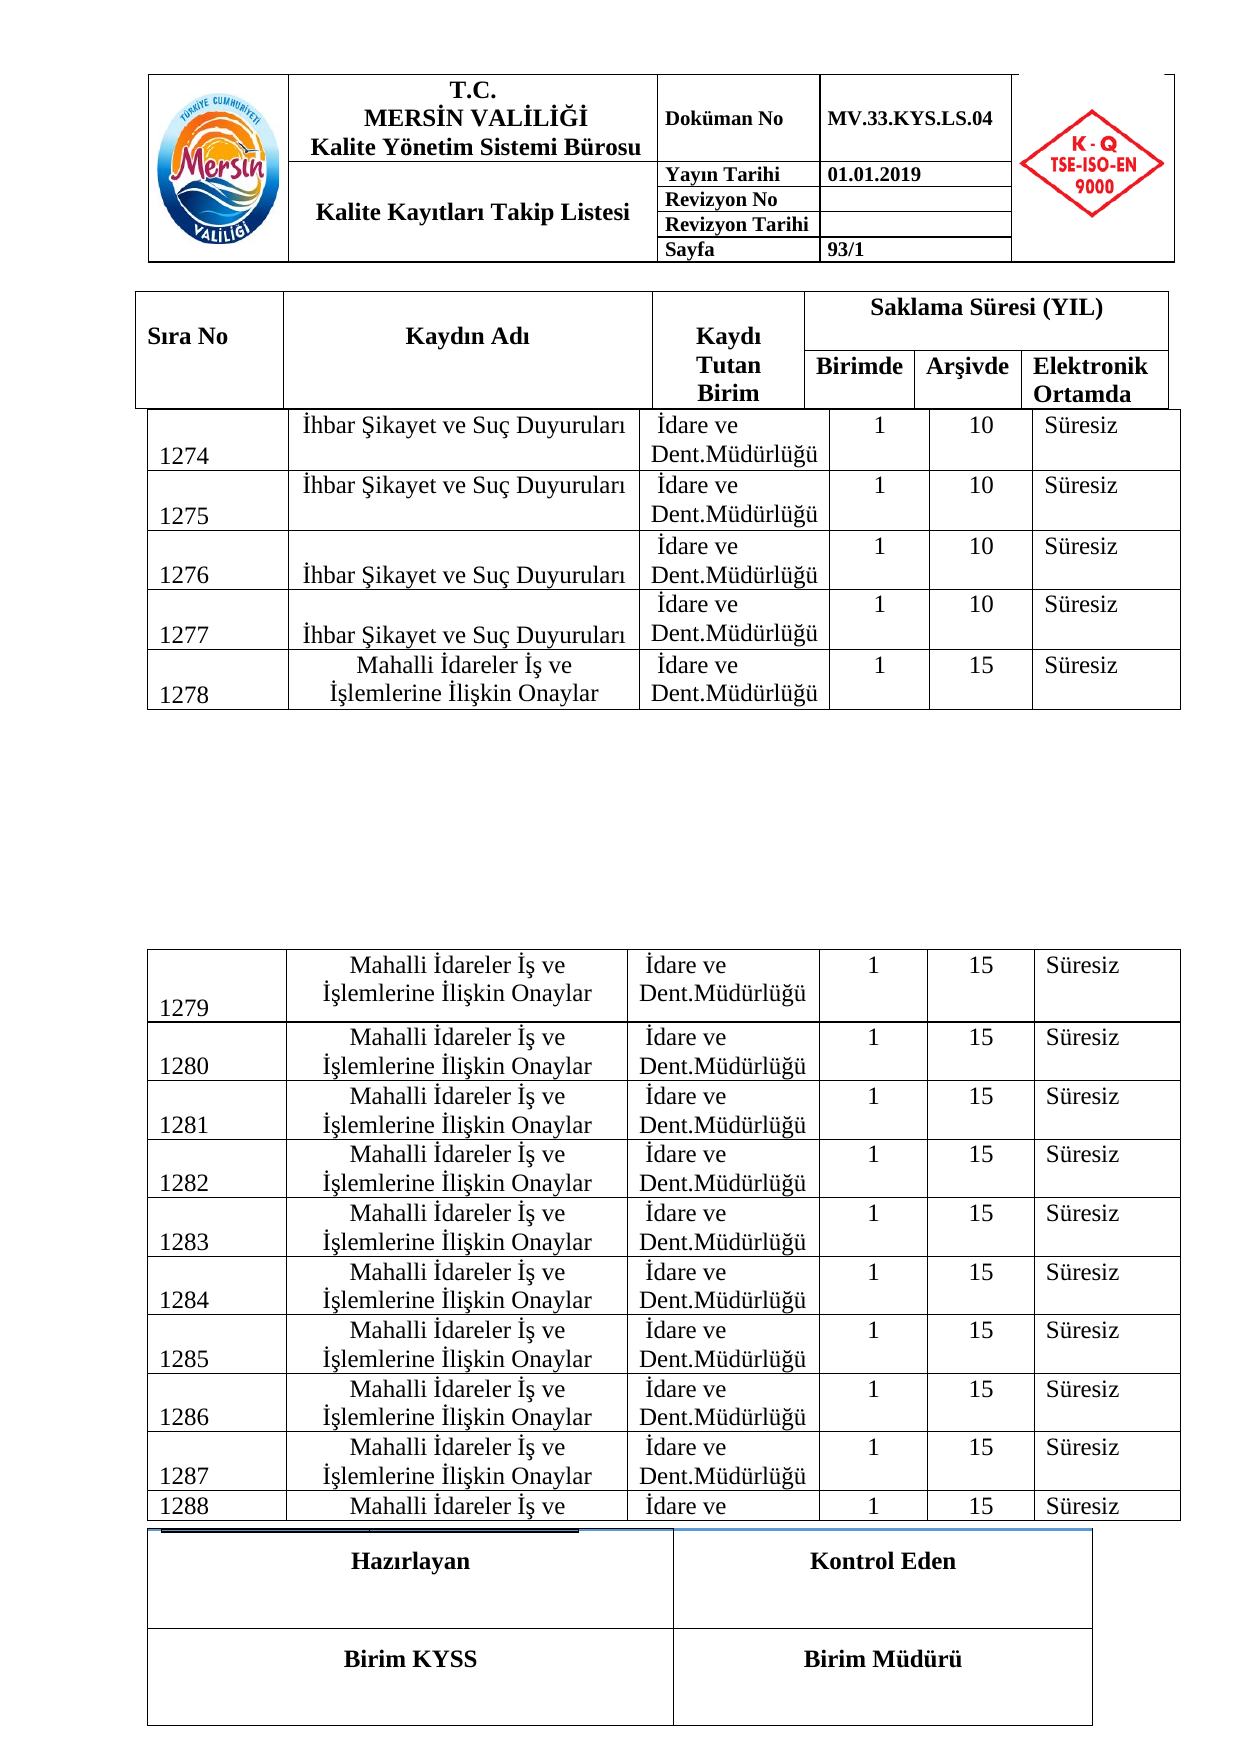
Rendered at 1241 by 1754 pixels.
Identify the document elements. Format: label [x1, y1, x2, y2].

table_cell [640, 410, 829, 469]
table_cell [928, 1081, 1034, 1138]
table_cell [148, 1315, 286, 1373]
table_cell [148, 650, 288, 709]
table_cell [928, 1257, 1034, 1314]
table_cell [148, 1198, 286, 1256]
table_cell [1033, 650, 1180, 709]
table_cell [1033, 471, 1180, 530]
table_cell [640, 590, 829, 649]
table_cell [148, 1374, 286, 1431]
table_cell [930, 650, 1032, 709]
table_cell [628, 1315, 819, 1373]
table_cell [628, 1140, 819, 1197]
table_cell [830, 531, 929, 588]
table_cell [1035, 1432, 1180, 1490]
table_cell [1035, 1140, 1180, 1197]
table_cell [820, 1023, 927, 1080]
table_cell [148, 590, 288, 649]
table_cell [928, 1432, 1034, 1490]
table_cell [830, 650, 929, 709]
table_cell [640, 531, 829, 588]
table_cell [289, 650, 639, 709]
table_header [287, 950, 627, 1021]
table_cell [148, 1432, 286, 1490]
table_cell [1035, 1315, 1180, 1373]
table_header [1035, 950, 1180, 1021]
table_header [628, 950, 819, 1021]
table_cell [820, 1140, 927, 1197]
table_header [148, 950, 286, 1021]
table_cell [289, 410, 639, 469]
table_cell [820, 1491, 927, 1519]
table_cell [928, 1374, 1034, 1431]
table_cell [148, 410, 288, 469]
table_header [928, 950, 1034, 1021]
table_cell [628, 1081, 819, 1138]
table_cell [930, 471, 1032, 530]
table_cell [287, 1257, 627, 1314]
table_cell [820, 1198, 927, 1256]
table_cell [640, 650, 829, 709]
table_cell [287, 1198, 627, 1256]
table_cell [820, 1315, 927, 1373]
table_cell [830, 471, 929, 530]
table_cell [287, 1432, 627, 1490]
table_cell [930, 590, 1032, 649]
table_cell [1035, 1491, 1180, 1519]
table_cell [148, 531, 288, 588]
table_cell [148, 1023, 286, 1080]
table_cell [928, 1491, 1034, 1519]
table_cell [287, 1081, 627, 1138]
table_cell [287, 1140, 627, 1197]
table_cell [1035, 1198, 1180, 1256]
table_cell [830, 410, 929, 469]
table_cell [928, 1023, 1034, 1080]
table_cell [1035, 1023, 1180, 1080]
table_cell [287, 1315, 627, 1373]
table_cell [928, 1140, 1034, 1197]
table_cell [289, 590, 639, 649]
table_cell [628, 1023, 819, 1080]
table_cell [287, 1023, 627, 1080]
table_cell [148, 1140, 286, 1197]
picture [1019, 74, 1165, 253]
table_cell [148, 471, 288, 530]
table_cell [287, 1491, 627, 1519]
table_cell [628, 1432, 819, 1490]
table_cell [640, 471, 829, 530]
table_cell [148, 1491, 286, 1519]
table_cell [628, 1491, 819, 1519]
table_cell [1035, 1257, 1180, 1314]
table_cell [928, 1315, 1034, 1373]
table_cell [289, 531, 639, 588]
picture [157, 93, 280, 244]
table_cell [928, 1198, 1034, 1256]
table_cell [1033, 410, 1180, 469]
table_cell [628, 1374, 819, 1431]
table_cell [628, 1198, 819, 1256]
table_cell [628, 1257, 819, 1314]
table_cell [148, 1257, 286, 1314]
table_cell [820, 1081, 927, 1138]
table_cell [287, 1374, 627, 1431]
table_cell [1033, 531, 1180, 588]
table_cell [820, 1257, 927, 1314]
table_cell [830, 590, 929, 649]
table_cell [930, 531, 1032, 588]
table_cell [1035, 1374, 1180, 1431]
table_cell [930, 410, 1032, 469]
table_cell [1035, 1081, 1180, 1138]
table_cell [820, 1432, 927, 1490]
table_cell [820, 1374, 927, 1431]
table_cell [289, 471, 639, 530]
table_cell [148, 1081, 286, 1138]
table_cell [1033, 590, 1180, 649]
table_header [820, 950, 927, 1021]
